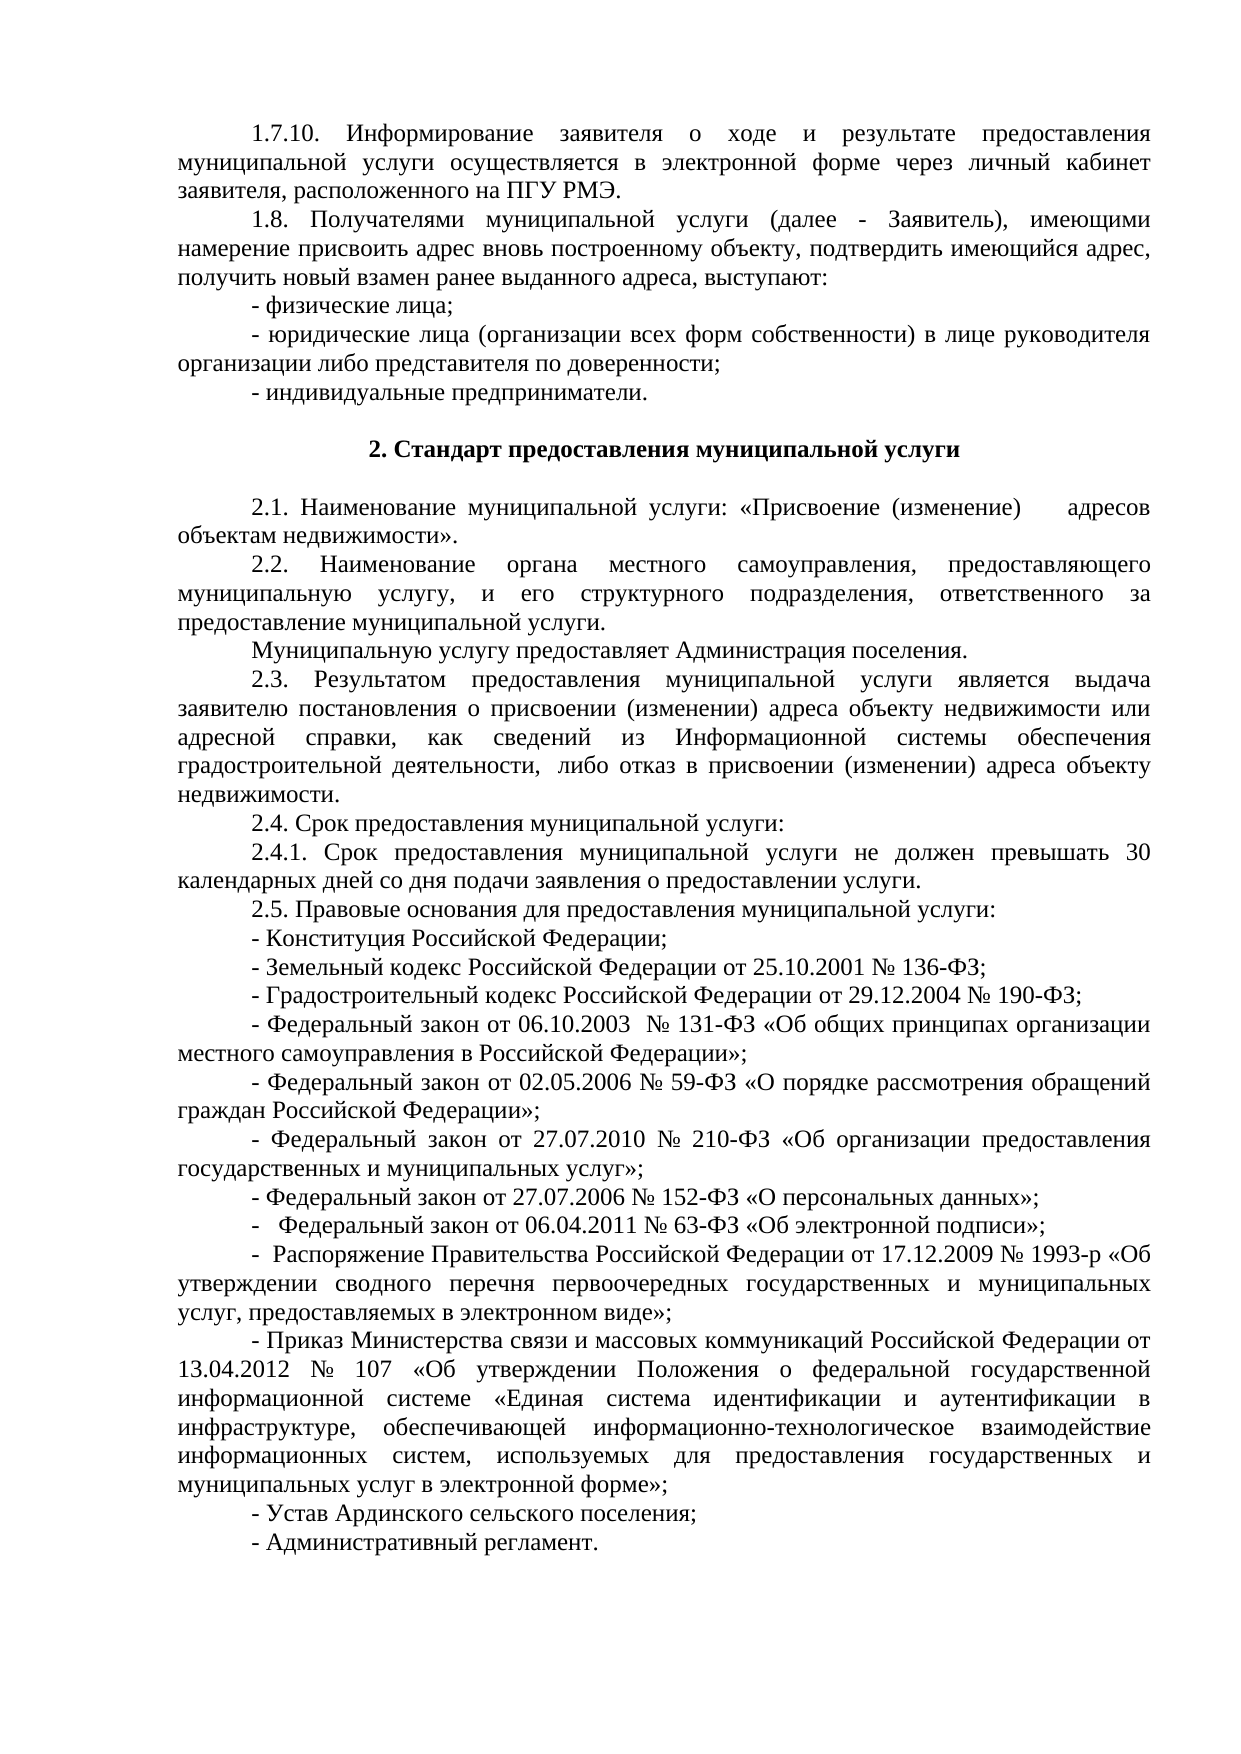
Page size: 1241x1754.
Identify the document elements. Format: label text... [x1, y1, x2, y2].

text - Приказ Министерства связи и массовых коммуникаций Российской Федерации от 13.04.2012 № 107 «Об утверждении Положения о федеральной государственной информационной системе «Единая система идентификации и аутентификации в инфраструктуре, обеспечивающей информационно-технологическое взаимодействие информационных систем, используемых для предоставления государственных и муниципальных услуг в электронной форме»; [177, 1326, 1152, 1498]
text 2.1. Наименование муниципальной услуги: «Присвоение (изменение) адресов объектам недвижимости». [177, 492, 1152, 549]
text Муниципальную услугу предоставляет Администрация поселения. [177, 636, 1152, 664]
text - Распоряжение Правительства Российской Федерации от 17.12.2009 № 1993-р «Об утверждении сводного перечня первоочередных государственных и муниципальных услуг, предоставляемых в электронном виде»; [177, 1239, 1152, 1326]
text - Федеральный закон от 06.04.2011 № 63-ФЗ «Об электронной подписи»; [177, 1211, 1152, 1239]
text - Устав Ардинского сельского поселения; [177, 1498, 1152, 1527]
text - Градостроительный кодекс Российской Федерации от 29.12.2004 № 190-ФЗ; [177, 981, 1152, 1009]
text 2. Стандарт предоставления муниципальной услуги [177, 434, 1152, 463]
text - индивидуальные предприниматели. [177, 377, 1152, 406]
text - Федеральный закон от 06.10.2003 № 131-ФЗ «Об общих принципах организации местного самоуправления в Российской Федерации»; [177, 1009, 1152, 1067]
text - Федеральный закон от 27.07.2010 № 210-ФЗ «Об организации предоставления государственных и муниципальных услуг»; [177, 1124, 1152, 1182]
text 2.4. Срок предоставления муниципальной услуги: [177, 808, 1152, 837]
text 1.7.10. Информирование заявителя о ходе и результате предоставления муниципальной услуги осуществляется в электронной форме через личный кабинет заявителя, расположенного на ПГУ РМЭ. [177, 118, 1152, 204]
text 2.5. Правовые основания для предоставления муниципальной услуги: [177, 894, 1152, 923]
text - Конституция Российской Федерации; [177, 923, 1152, 952]
text 2.3. Результатом предоставления муниципальной услуги является выдача заявителю постановления о присвоении (изменении) адреса объекту недвижимости или адресной справки, как сведений из Информационной системы обеспечения градостроительной деятельности, либо отказ в присвоении (изменении) адреса объекту недвижимости. [177, 664, 1152, 808]
text - Федеральный закон от 02.05.2006 № 59-ФЗ «О порядке рассмотрения обращений граждан Российской Федерации»; [177, 1067, 1152, 1124]
text - Административный регламент. [177, 1527, 1152, 1556]
text 1.8. Получателями муниципальной услуги (далее - Заявитель), имеющими намерение присвоить адрес вновь построенному объекту, подтвердить имеющийся адрес, получить новый взамен ранее выданного адреса, выступают: [177, 204, 1152, 291]
text - Федеральный закон от 27.07.2006 № 152-ФЗ «О персональных данных»; [177, 1182, 1152, 1211]
text 2.4.1. Срок предоставления муниципальной услуги не должен превышать 30 календарных дней со дня подачи заявления о предоставлении услуги. [177, 837, 1152, 894]
text - физические лица; [177, 291, 1152, 319]
text 2.2. Наименование органа местного самоуправления, предоставляющего муниципальную услугу, и его структурного подразделения, ответственного за предоставление муниципальной услуги. [177, 549, 1152, 636]
text - юридические лица (организации всех форм собственности) в лице руководителя организации либо представителя по доверенности; [177, 319, 1152, 377]
text - Земельный кодекс Российской Федерации от 25.10.2001 № 136-ФЗ; [177, 952, 1152, 981]
